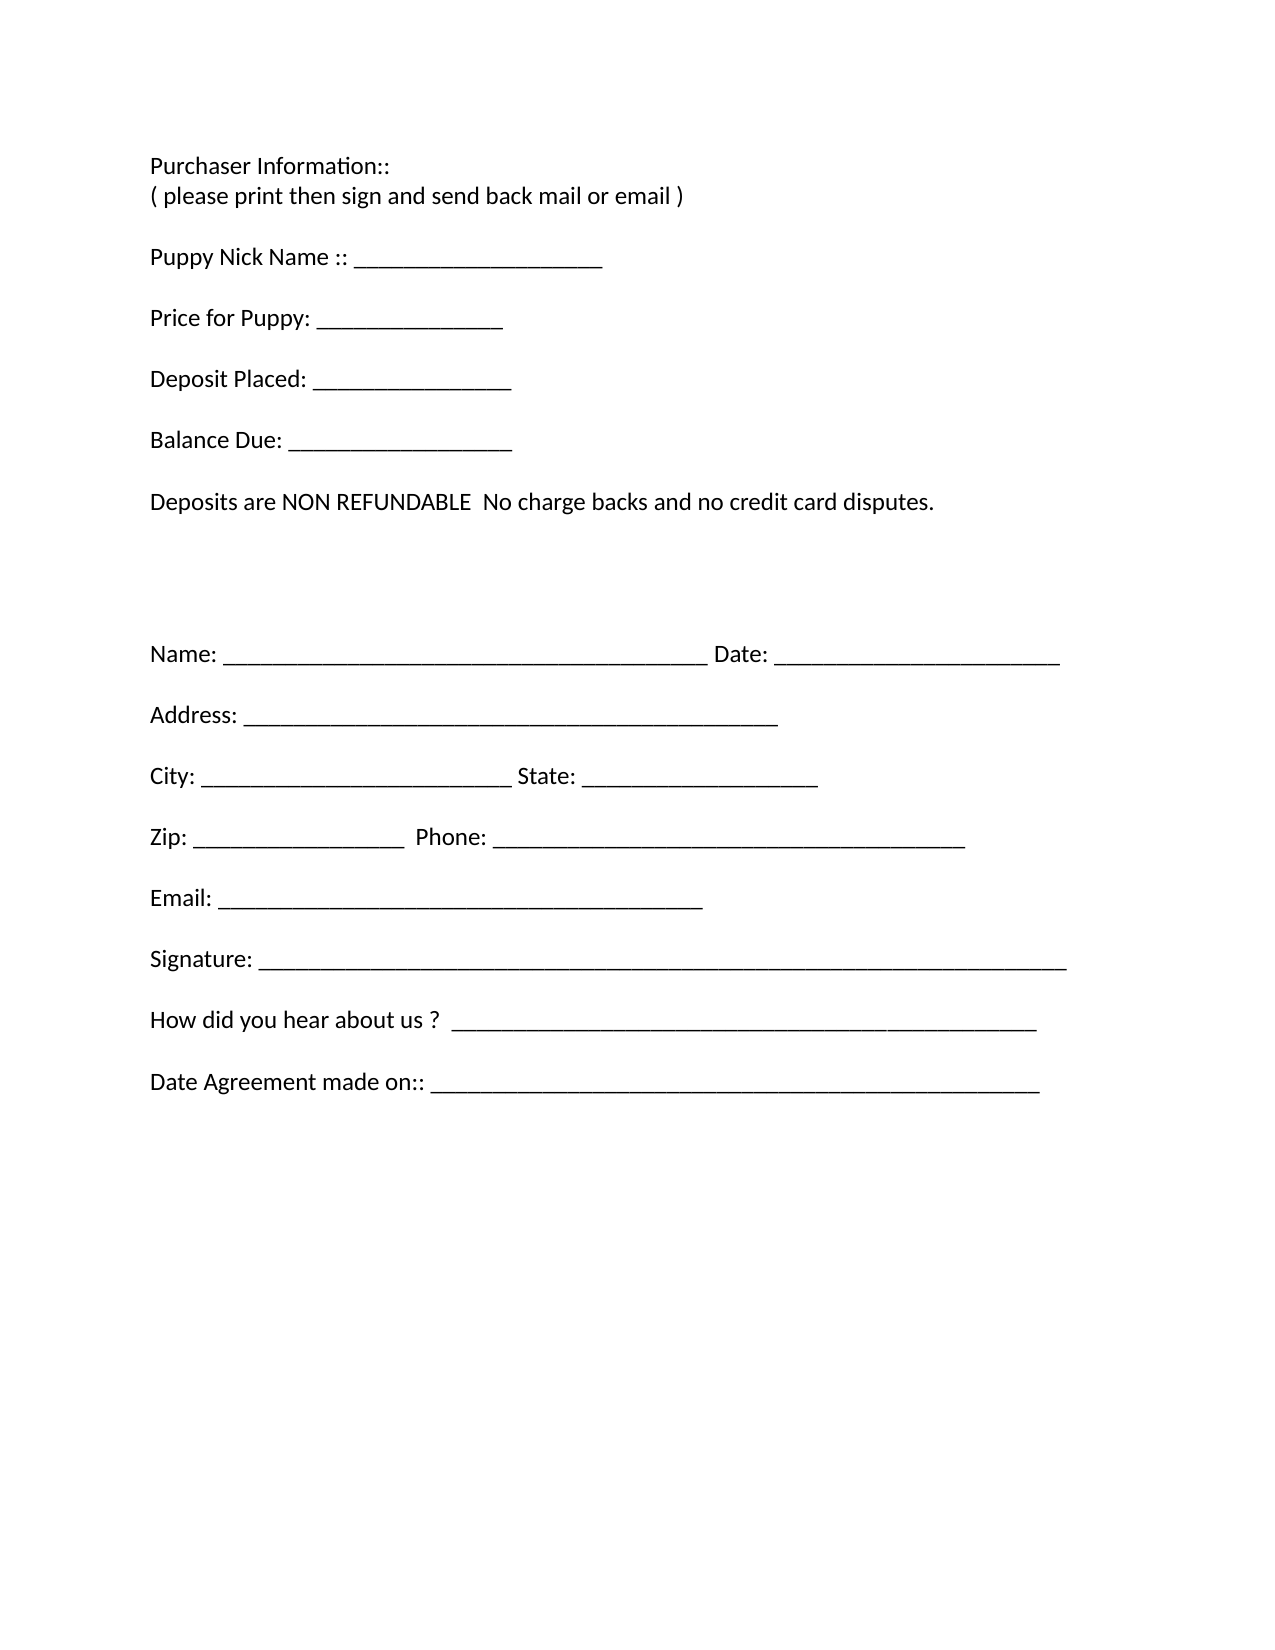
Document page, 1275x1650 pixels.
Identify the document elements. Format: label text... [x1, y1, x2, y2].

text Balance Due: __________________ [150, 425, 1125, 455]
text City: _________________________ State: ___________________ [150, 760, 1125, 791]
text Address: ___________________________________________ [150, 699, 1125, 730]
text Puppy Nick Name :: ____________________ [150, 242, 1125, 272]
text Zip: _________________ Phone: ______________________________________ [150, 821, 1125, 852]
text Date Agreement made on:: _________________________________________________ [150, 1066, 1125, 1096]
text Price for Puppy: _______________ [150, 303, 1125, 333]
text Name: _______________________________________ Date: _______________________ [150, 638, 1125, 669]
text Signature: _________________________________________________________________ [150, 943, 1125, 974]
text Email: _______________________________________ [150, 882, 1125, 913]
text How did you hear about us ? _______________________________________________ [150, 1004, 1125, 1035]
text Purchaser Information:: [150, 150, 1125, 181]
text ( please print then sign and send back mail or email ) [150, 181, 1125, 211]
text Deposits are NON REFUNDABLE No charge backs and no credit card disputes. [150, 486, 1125, 516]
text Deposit Placed: ________________ [150, 364, 1125, 394]
